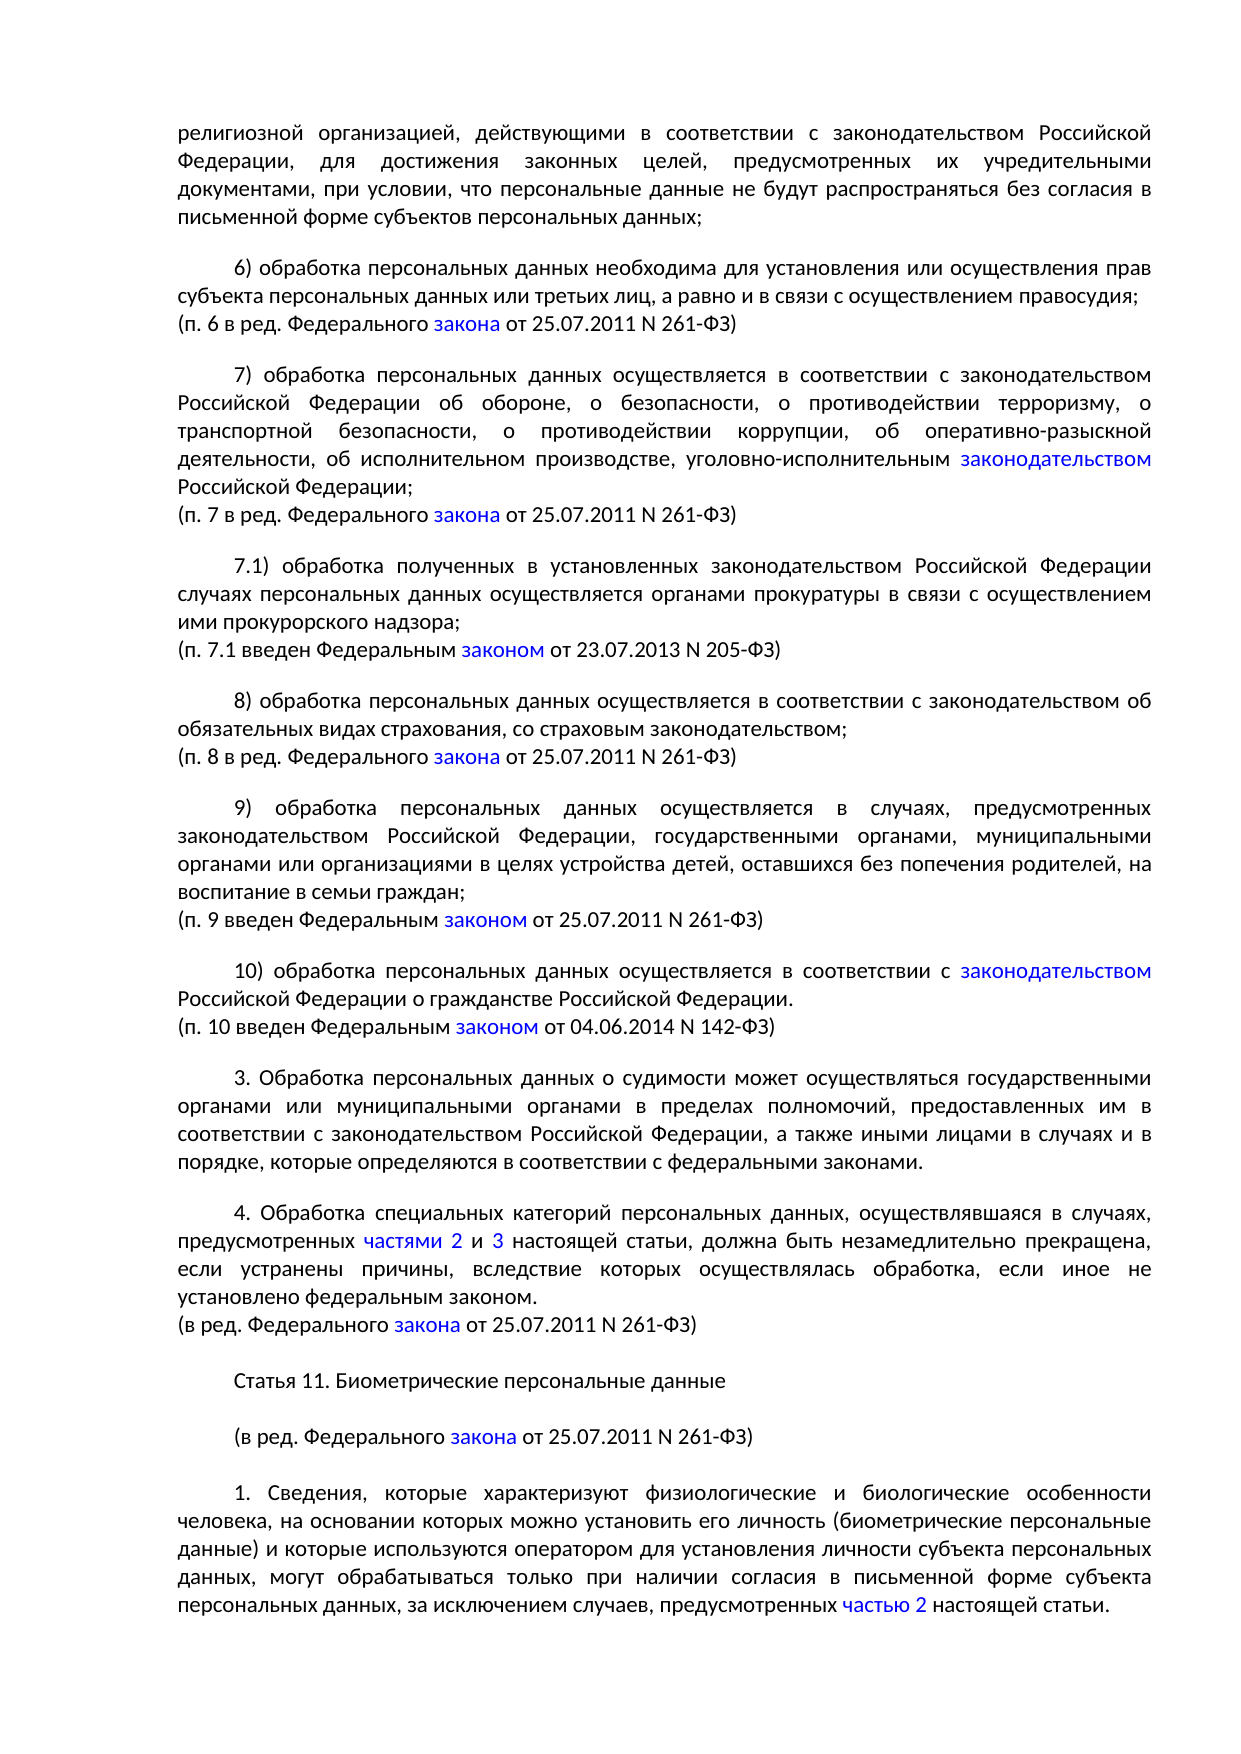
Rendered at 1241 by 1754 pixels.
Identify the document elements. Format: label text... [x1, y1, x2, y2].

text (п. 10 введен Федеральным законом от 04.06.2014 N 142-ФЗ) [177, 1012, 1152, 1040]
text (п. 7.1 введен Федеральным законом от 23.07.2013 N 205-ФЗ) [177, 635, 1152, 663]
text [177, 118, 1152, 230]
text 7.1) обработка полученных в установленных законодательством Российской Федерации случаях персональных данных осуществляется органами прокуратуры в связи с осуществлением ими прокурорского надзора; [177, 551, 1152, 635]
text 1. Сведения, которые характеризуют физиологические и биологические особенности человека, на основании которых можно установить его личность (биометрические персональные данные) и которые используются оператором для установления личности субъекта персональных данных, могут обрабатываться только при наличии согласия в письменной форме субъекта персональных данных, за исключением случаев, предусмотренных частью 2 настоящей статьи. [177, 1478, 1152, 1618]
text (п. 6 в ред. Федерального закона от 25.07.2011 N 261-ФЗ) [177, 309, 1152, 337]
text (п. 9 введен Федеральным законом от 25.07.2011 N 261-ФЗ) [177, 905, 1152, 933]
text (п. 7 в ред. Федерального закона от 25.07.2011 N 261-ФЗ) [177, 500, 1152, 528]
text (в ред. Федерального закона от 25.07.2011 N 261-ФЗ) [177, 1422, 1152, 1450]
text 8) обработка персональных данных осуществляется в соответствии с законодательством об обязательных видах страхования, со страховым законодательством; [177, 686, 1152, 742]
text 6) обработка персональных данных необходима для установления или осуществления прав субъекта персональных данных или третьих лиц, а равно и в связи с осуществлением правосудия; [177, 253, 1152, 309]
text 7) обработка персональных данных осуществляется в соответствии с законодательством Российской Федерации об обороне, о безопасности, о противодействии терроризму, о транспортной безопасности, о противодействии коррупции, об оперативно-разыскной деятельности, об исполнительном производстве, уголовно-исполнительным законодательством Российской Федерации; [177, 360, 1152, 500]
text 3. Обработка персональных данных о судимости может осуществляться государственными органами или муниципальными органами в пределах полномочий, предоставленных им в соответствии с законодательством Российской Федерации, а также иными лицами в случаях и в порядке, которые определяются в соответствии с федеральными законами. [177, 1063, 1152, 1175]
text 9) обработка персональных данных осуществляется в случаях, предусмотренных законодательством Российской Федерации, государственными органами, муниципальными органами или организациями в целях устройства детей, оставшихся без попечения родителей, на воспитание в семьи граждан; [177, 793, 1152, 905]
text 10) обработка персональных данных осуществляется в соответствии с законодательством Российской Федерации о гражданстве Российской Федерации. [177, 956, 1152, 1012]
text Статья 11. Биометрические персональные данные [177, 1366, 1152, 1394]
text (п. 8 в ред. Федерального закона от 25.07.2011 N 261-ФЗ) [177, 742, 1152, 770]
text 4. Обработка специальных категорий персональных данных, осуществлявшаяся в случаях, предусмотренных частями 2 и 3 настоящей статьи, должна быть незамедлительно прекращена, если устранены причины, вследствие которых осуществлялась обработка, если иное не установлено федеральным законом. [177, 1198, 1152, 1310]
text (в ред. Федерального закона от 25.07.2011 N 261-ФЗ) [177, 1310, 1152, 1338]
